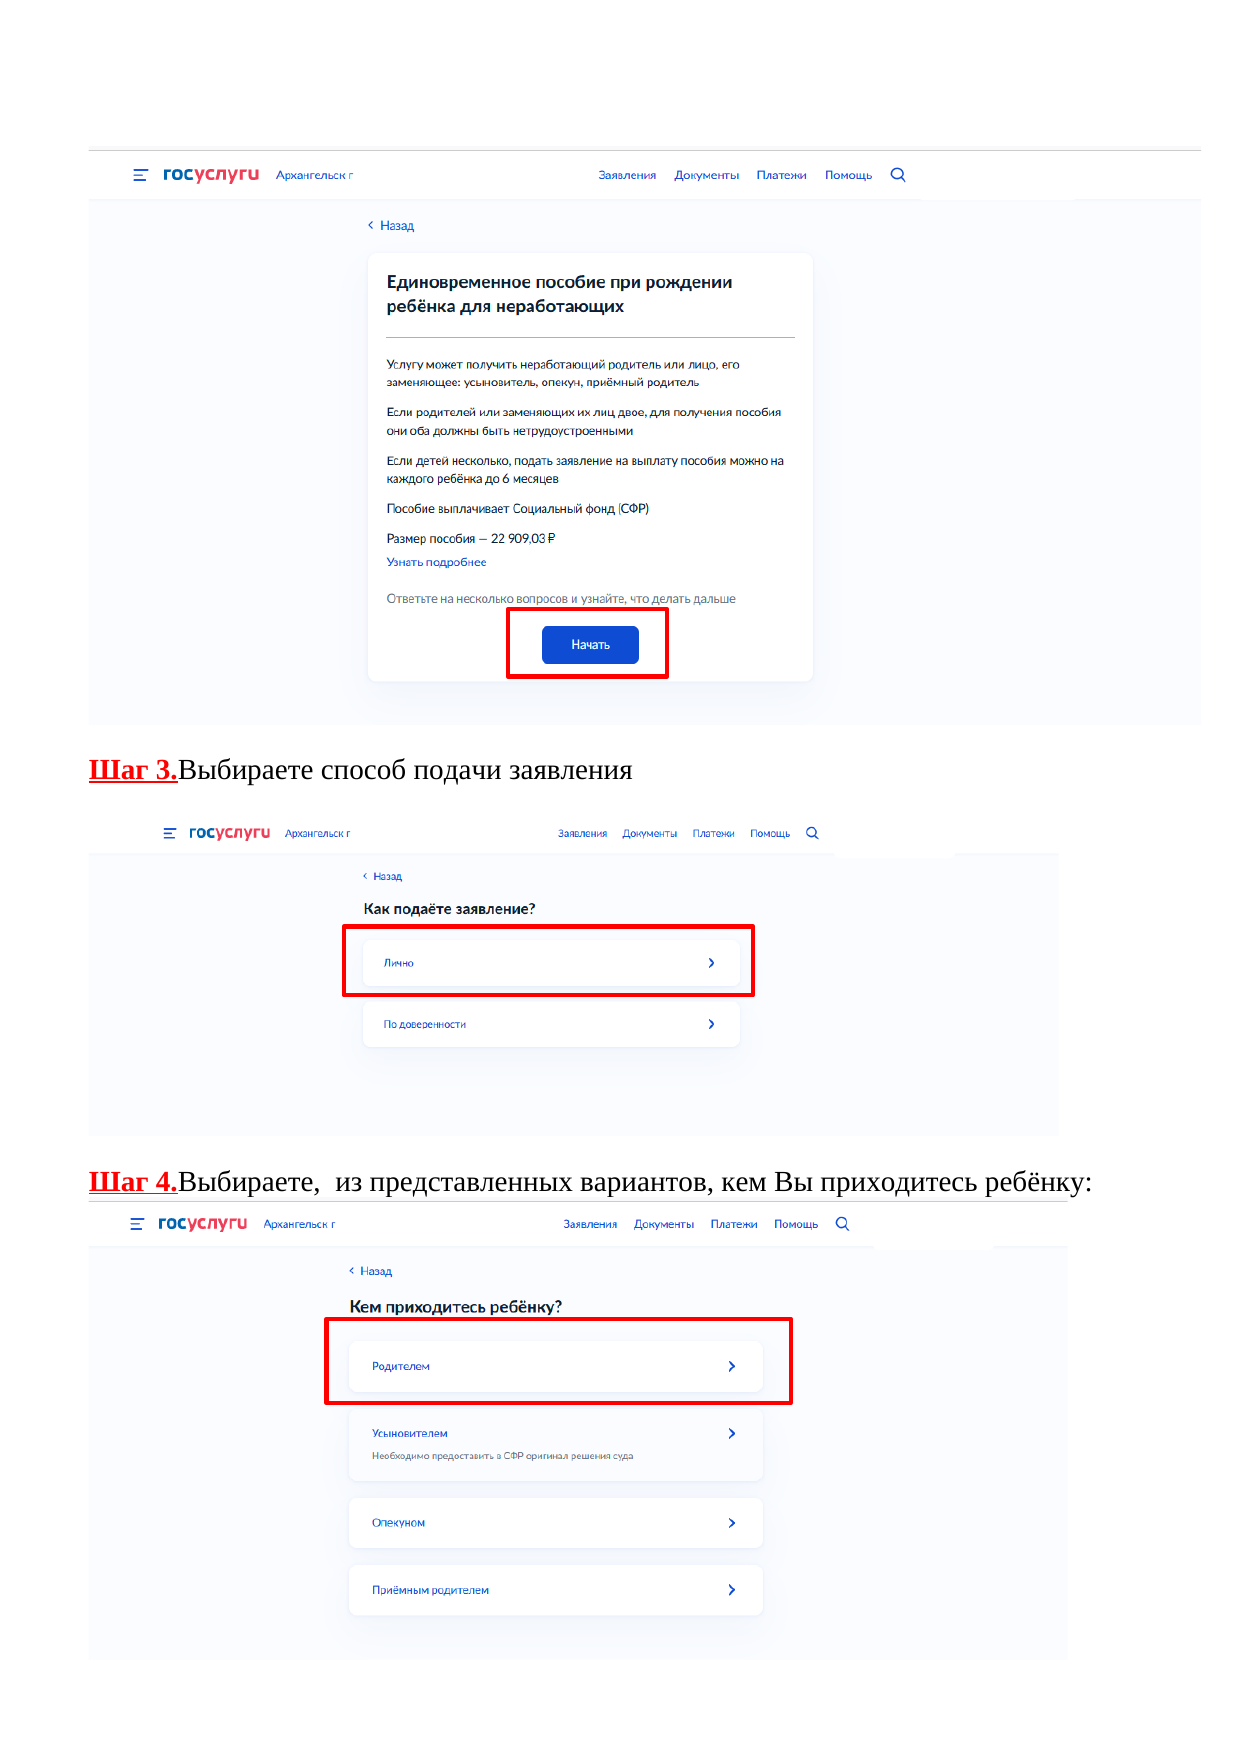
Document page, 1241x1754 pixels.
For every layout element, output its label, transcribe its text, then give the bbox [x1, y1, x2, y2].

picture [88, 1197, 1068, 1660]
text Шаг 4.Выбираете, из представленных вариантов, кем Вы приходитесь ребёнку: [88, 1164, 1152, 1197]
picture [88, 146, 1202, 725]
text Шаг 3.Выбираете способ подачи заявления [88, 752, 1152, 786]
picture [88, 813, 1059, 1136]
